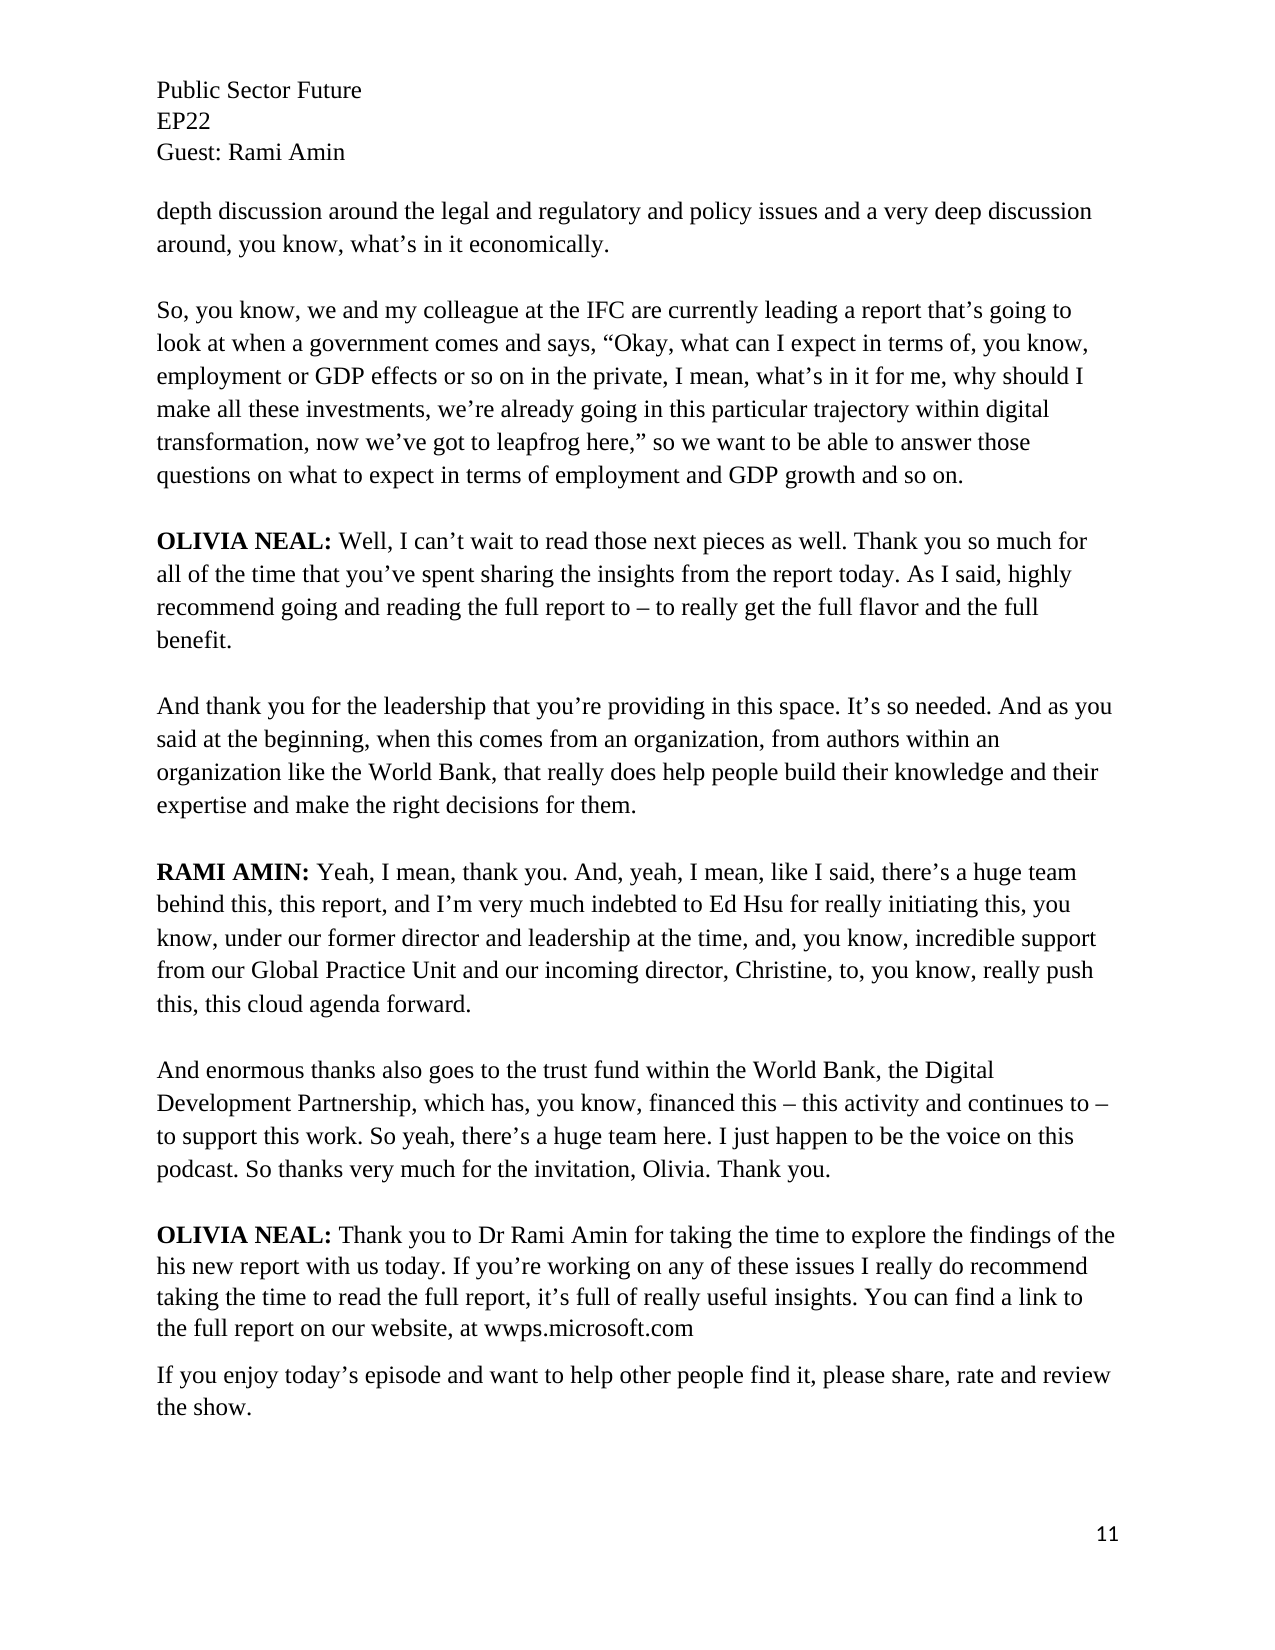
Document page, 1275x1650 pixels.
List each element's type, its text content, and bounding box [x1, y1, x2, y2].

text RAMI AMIN: Yeah, I mean, thank you. And, yeah, I mean, like I said, there’s a huge team behind this, this report, and I’m very much indebted to Ed Hsu for really initiating this, you know, under our former director and leadership at the time, and, you know, incredible support from our Global Practice Unit and our incoming director, Christine, to, you know, really push this, this cloud agenda forward. [156, 857, 1118, 1017]
text So, you know, we and my colleague at the IFC are currently leading a report that’s going to look at when a government comes and says, “Okay, what can I expect in terms of, you know, employment or GDP effects or so on in the private, I mean, what’s in it for me, why should I make all these investments, we’re already going in this particular trajectory within digital transformation, now we’ve got to leapfrog here,” so we want to be able to answer those questions on what to expect in terms of employment and GDP growth and so on. [156, 295, 1118, 489]
text If you enjoy today’s episode and want to help other people find it, please share, rate and review the show. [156, 1361, 1118, 1420]
text And enormous thanks also goes to the trust fund within the World Bank, the Digital Development Partnership, which has, you know, financed this – this activity and continues to – to support this work. So yeah, there’s a huge team here. I just happen to be the voice on this podcast. So thanks very much for the invitation, Olivia. Thank you. [156, 1055, 1118, 1182]
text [156, 196, 1118, 258]
text OLIVIA NEAL: Thank you to Dr Rami Amin for taking the time to explore the findings of the his new report with us today. If you’re working on any of these issues I really do recommend taking the time to read the full report, it’s full of really useful insights. You can find a link to the full report on our website, at wwps.microsoft.com [156, 1220, 1118, 1342]
text OLIVIA NEAL: Well, I can’t wait to read those next pieces as well. Thank you so much for all of the time that you’ve spent sharing the insights from the report today. As I said, highly recommend going and reading the full report to – to really get the full flavor and the full benefit. [156, 526, 1118, 654]
text And thank you for the leadership that you’re providing in this space. It’s so needed. And as you said at the beginning, when this comes from an organization, from authors within an organization like the World Bank, that really does help people build their knowledge and their expertise and make the right decisions for them. [156, 691, 1118, 819]
